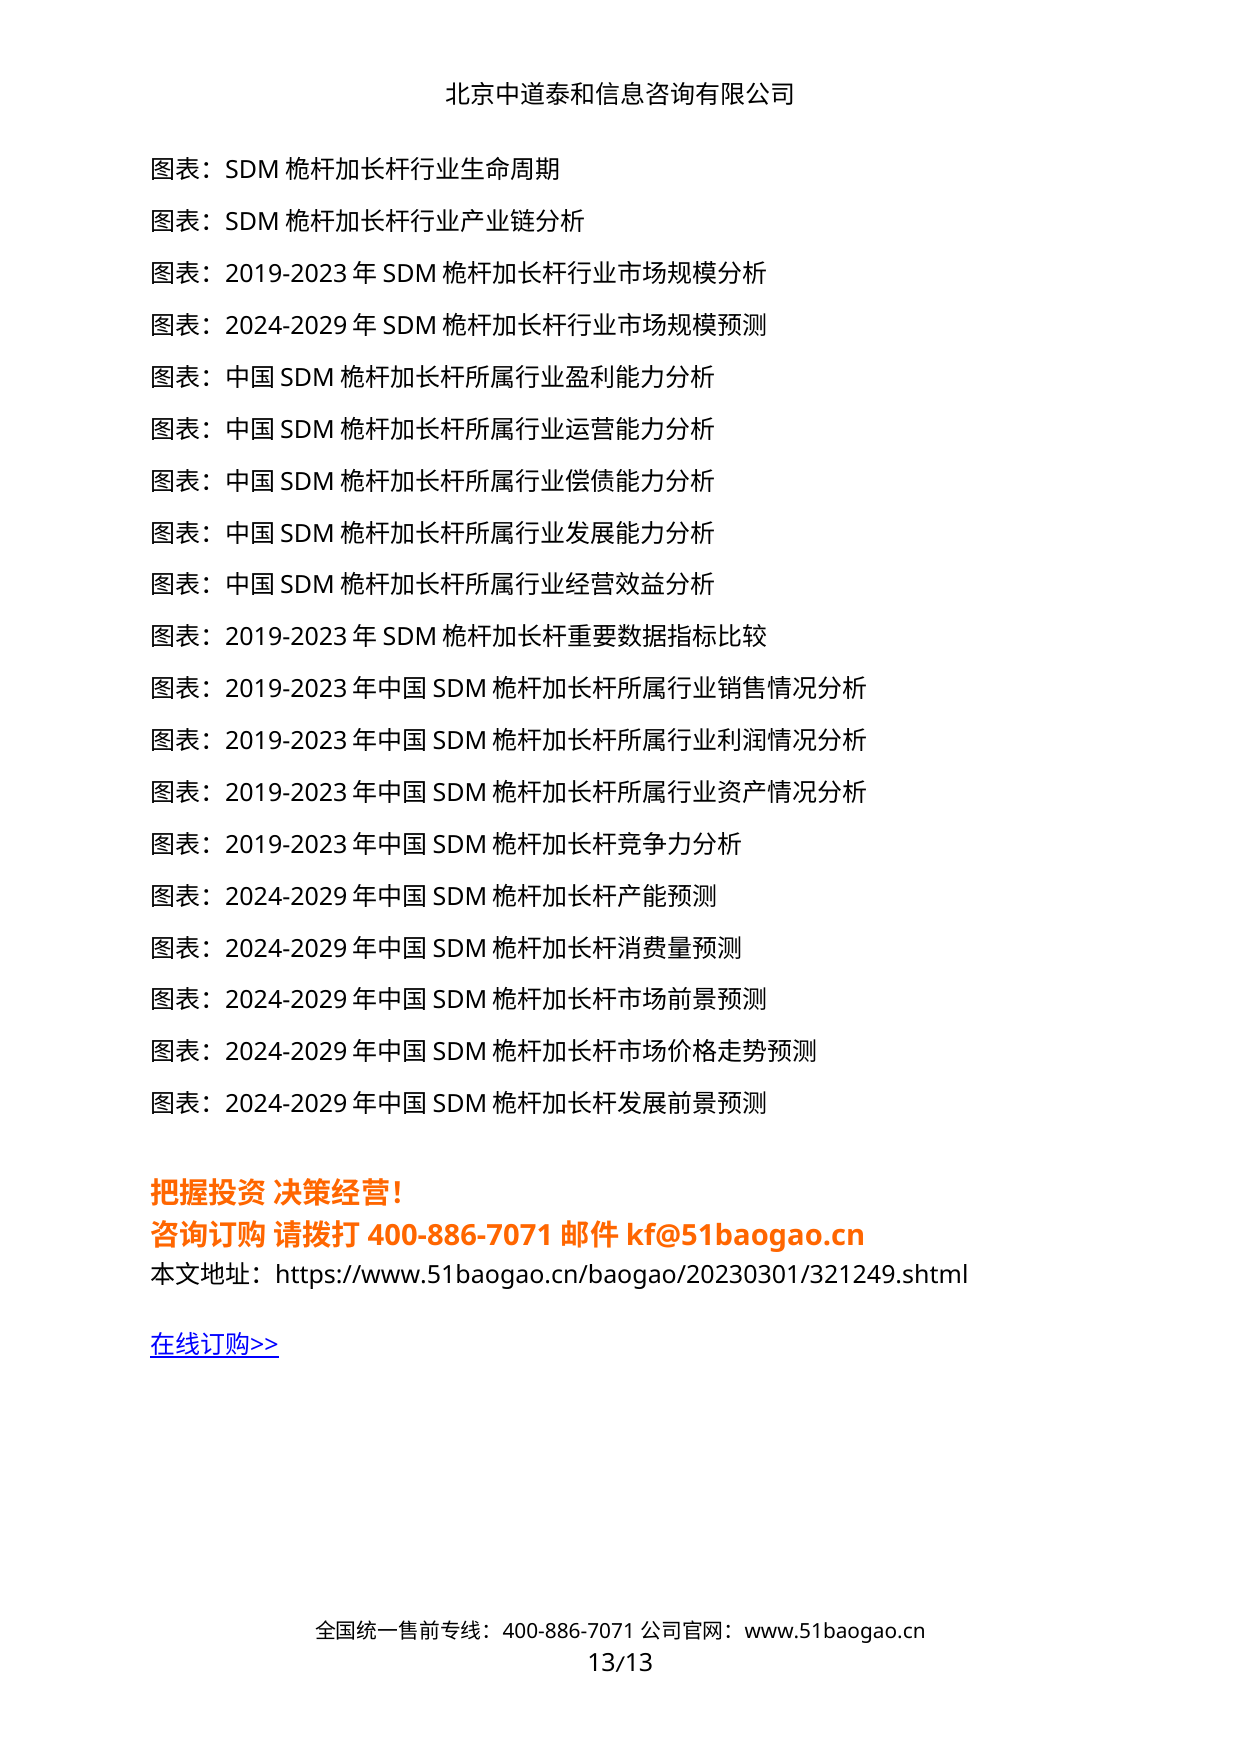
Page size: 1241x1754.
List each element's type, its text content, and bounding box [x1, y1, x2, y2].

text 在线订购>> [150, 1291, 1090, 1361]
text 图表：中国SDM桅杆加长杆所属行业经营效益分析 [150, 565, 1090, 601]
text 图表：2019-2023年中国SDM桅杆加长杆所属行业利润情况分析 [150, 721, 1090, 757]
text 图表：2024-2029年中国SDM桅杆加长杆消费量预测 [150, 928, 1090, 964]
text 图表：2024-2029年中国SDM桅杆加长杆发展前景预测 [150, 1084, 1090, 1120]
text 图表：中国SDM桅杆加长杆所属行业盈利能力分析 [150, 357, 1090, 394]
text 图表：2024-2029年SDM桅杆加长杆行业市场规模预测 [150, 306, 1090, 342]
text 图表：2019-2023年中国SDM桅杆加长杆所属行业销售情况分析 [150, 669, 1090, 705]
text 图表：2019-2023年SDM桅杆加长杆行业市场规模分析 [150, 254, 1090, 290]
text 图表：2024-2029年中国SDM桅杆加长杆产能预测 [150, 876, 1090, 912]
text 图表：SDM桅杆加长杆行业生命周期 [150, 150, 1090, 186]
text 图表：中国SDM桅杆加长杆所属行业偿债能力分析 [150, 461, 1090, 497]
text 图表：2019-2023年中国SDM桅杆加长杆竞争力分析 [150, 824, 1090, 861]
text 图表：2019-2023年SDM桅杆加长杆重要数据指标比较 [150, 617, 1090, 653]
text 图表：SDM桅杆加长杆行业产业链分析 [150, 202, 1090, 238]
text 图表：中国SDM桅杆加长杆所属行业发展能力分析 [150, 513, 1090, 549]
text 把握投资 决策经营！咨询订购 请拨打 400-886-7071 邮件 kf@51baogao.cn本文地址：https://www.51baogao.cn/baogao/20230301/321249.shtml [150, 1136, 1090, 1291]
text 图表：2024-2029年中国SDM桅杆加长杆市场前景预测 [150, 980, 1090, 1016]
text 图表：2019-2023年中国SDM桅杆加长杆所属行业资产情况分析 [150, 772, 1090, 809]
text 图表：2024-2029年中国SDM桅杆加长杆市场价格走势预测 [150, 1032, 1090, 1068]
text 图表：中国SDM桅杆加长杆所属行业运营能力分析 [150, 409, 1090, 446]
